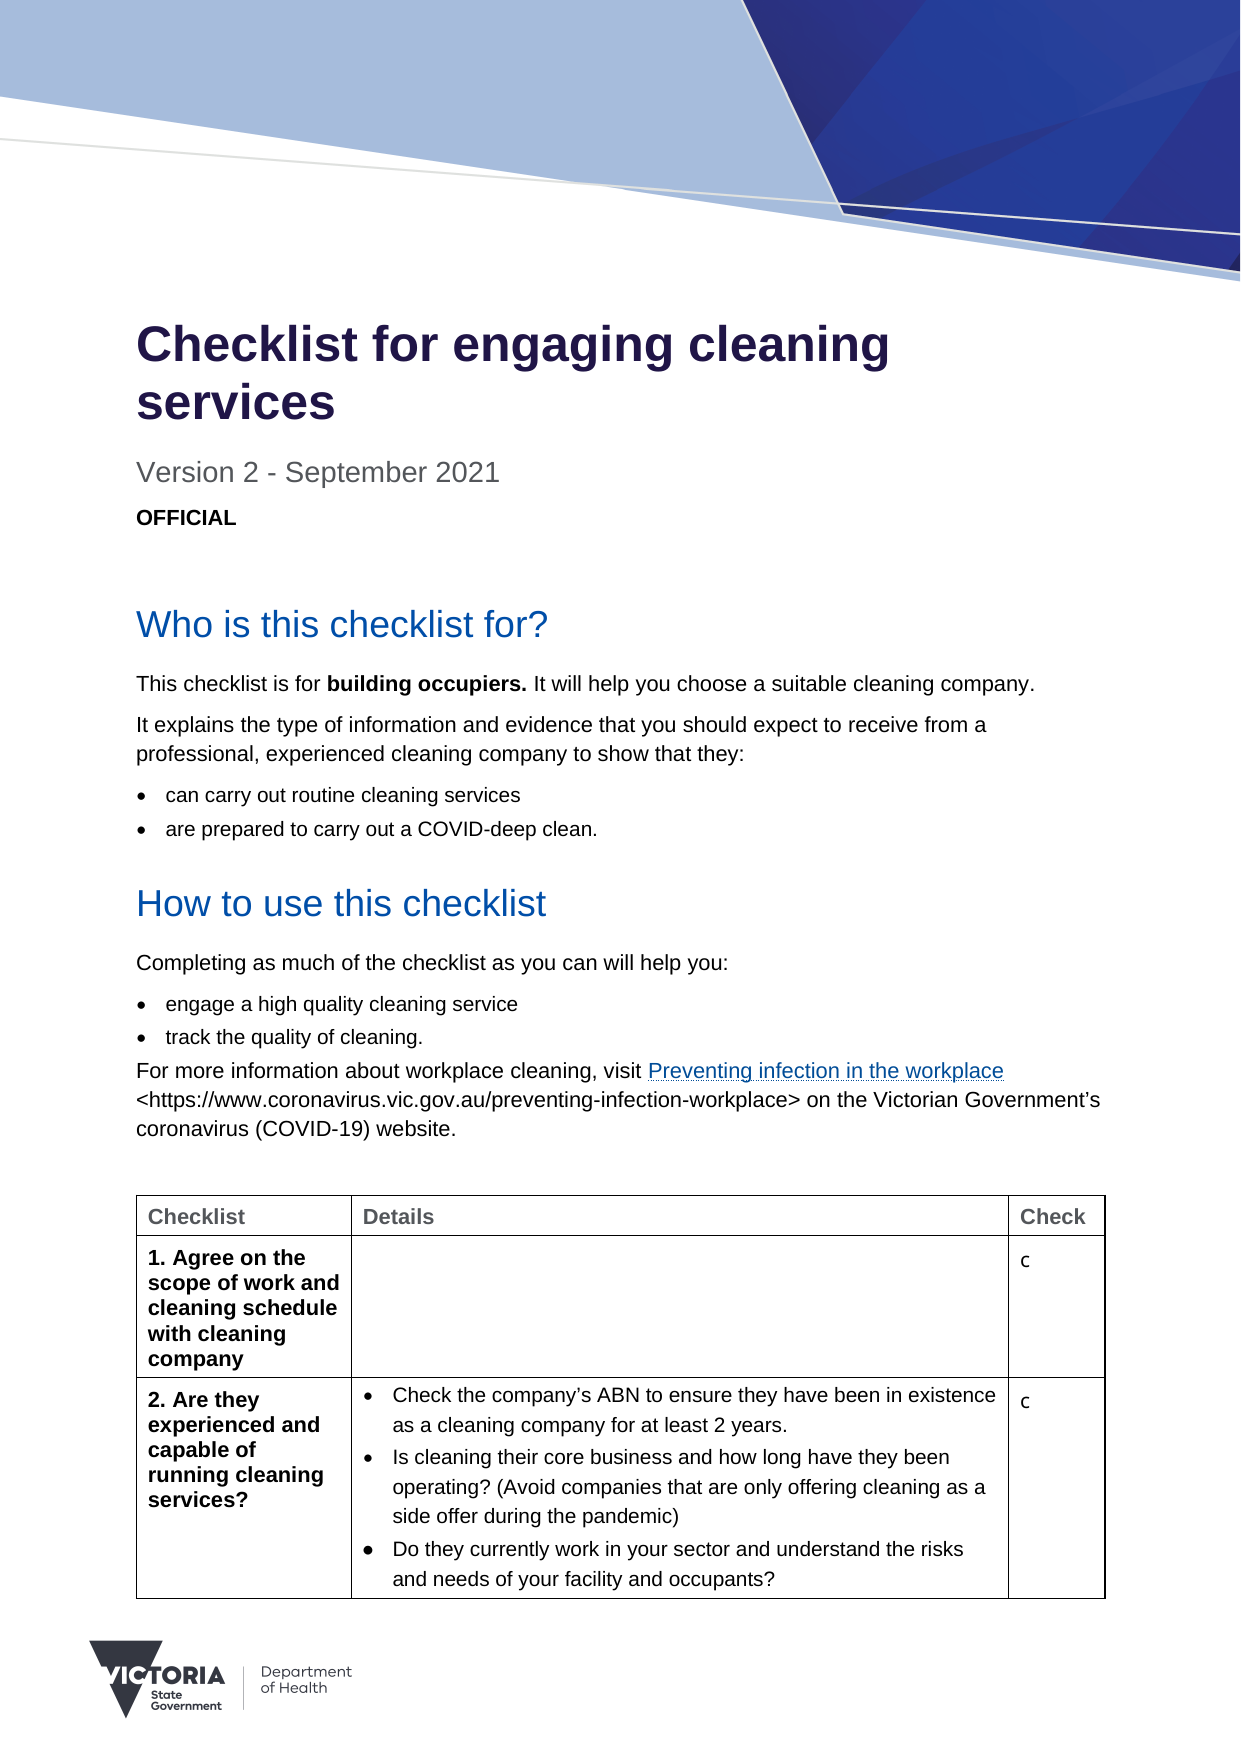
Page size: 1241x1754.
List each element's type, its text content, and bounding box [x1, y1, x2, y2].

table_cell 1. Agree on the scope of work and cleaning schedule with cleaning company [137, 1236, 351, 1377]
table_header Check [1009, 1196, 1104, 1235]
table_cell 2. Are they experienced and capable of running cleaning services? [137, 1378, 351, 1598]
table_cell Check the company’s ABN to ensure they have been in existence as a cleaning company for at least 2 years. Is cleaning their core business and how long have they been operating? (Avoid companies that are only offering cleaning as a side offer during the pandemic) Do they currently work in your sector and understand the risks and needs of your facility and occupants? [352, 1378, 1008, 1598]
table_header Checklist for engaging cleaning services [136, 148, 1104, 455]
table_cell Version 2 - September 2021 [136, 455, 1104, 501]
subtitle Who is this checklist for? [136, 596, 1104, 646]
table_cell c [1009, 1378, 1104, 1598]
subtitle How to use this checklist [136, 875, 1104, 925]
table_cell [352, 1236, 1008, 1377]
table_header Checklist [137, 1196, 351, 1235]
table_cell [136, 501, 1104, 530]
list engage a high quality cleaning service [136, 987, 1104, 1016]
picture [0, 1595, 1241, 1754]
list are prepared to carry out a COVID-deep clean. [136, 812, 1104, 841]
list can carry out routine cleaning services [136, 779, 1104, 808]
text This checklist is for building occupiers. It will help you choose a suitable cleaning company. [136, 666, 1104, 696]
table_header Details [352, 1196, 1008, 1235]
text It explains the type of information and evidence that you should expect to receive from a professional, experienced cleaning company to show that they: [136, 708, 1104, 766]
text For more information about workplace cleaning, visit Preventing infection in the workplace <https://www.coronavirus.vic.gov.au/preventing-infection-workplace> on the Victorian Government’s coronavirus (COVID-19) website. [136, 1054, 1104, 1141]
list track the quality of cleaning. [136, 1021, 1104, 1050]
text Completing as much of the checklist as you can will help you: [136, 946, 1104, 975]
table_cell c [1009, 1236, 1104, 1377]
picture [0, 0, 1241, 284]
